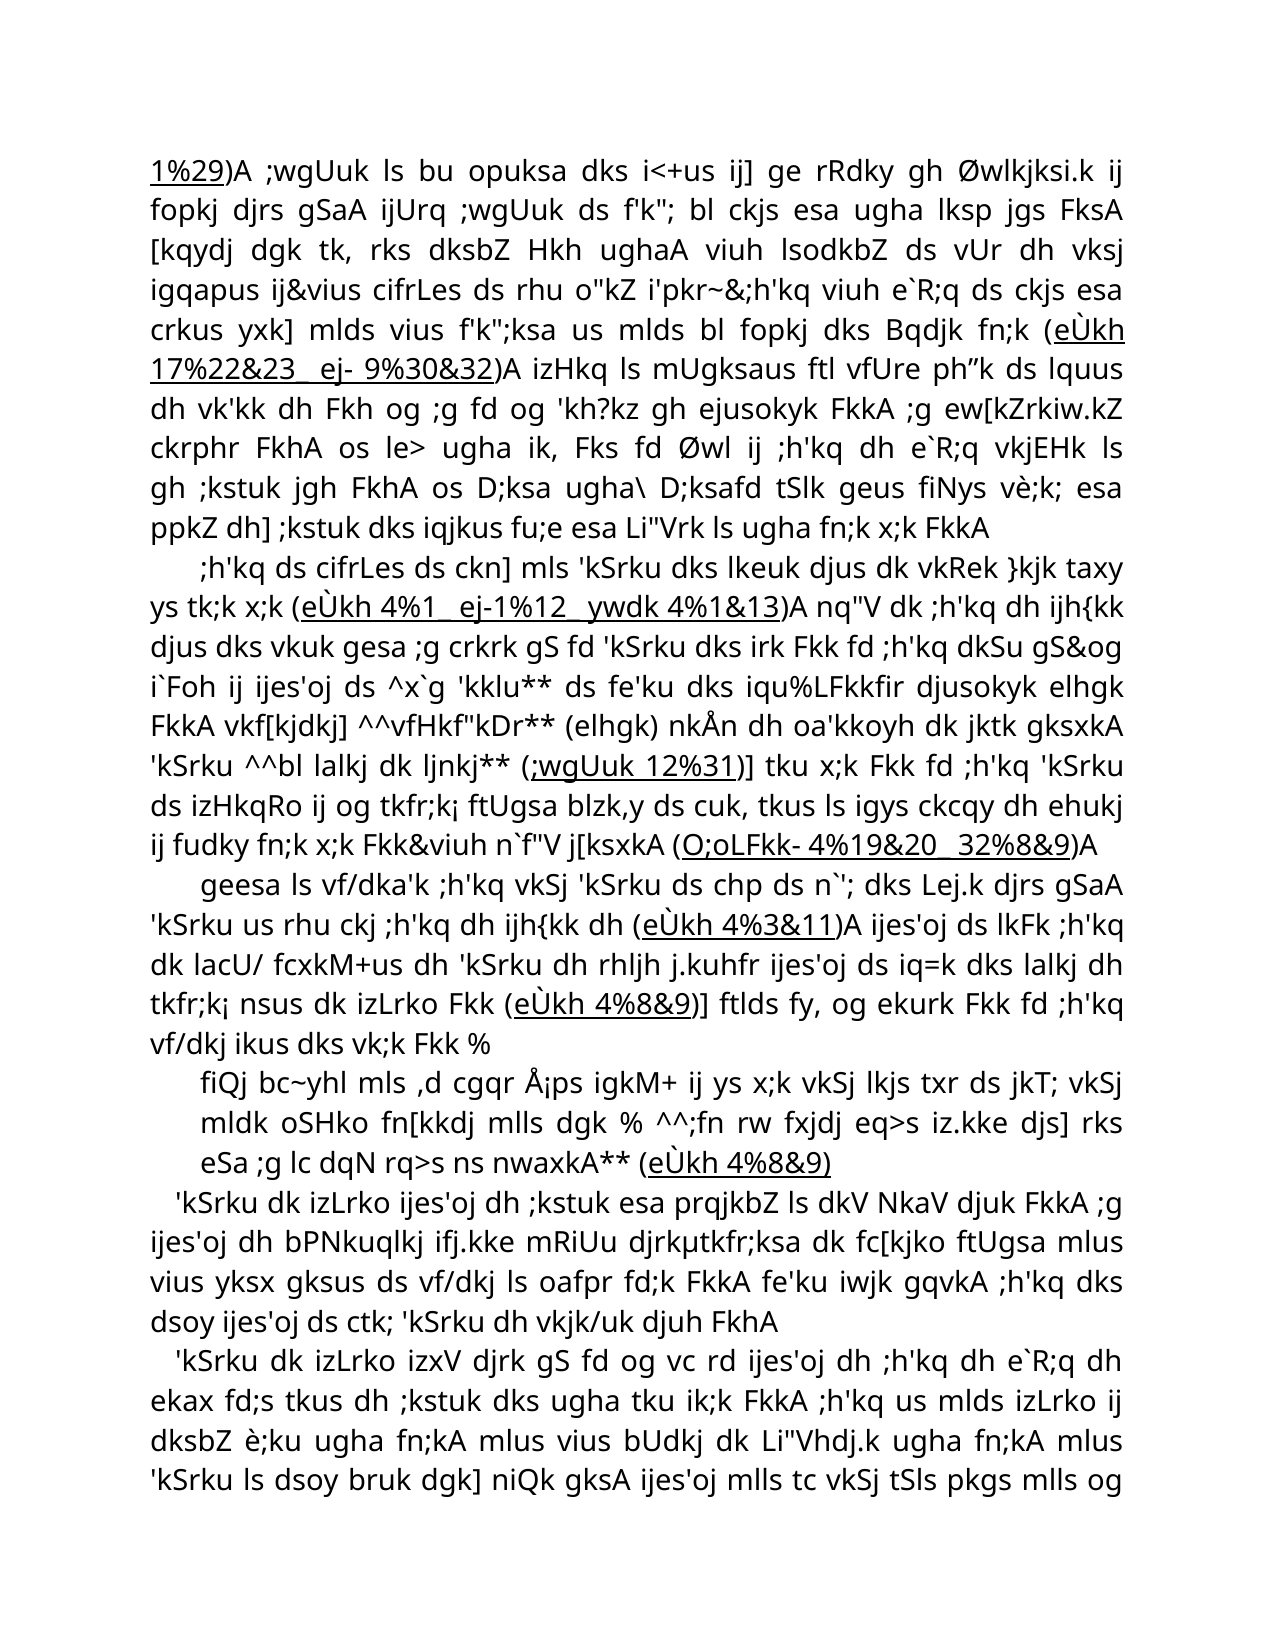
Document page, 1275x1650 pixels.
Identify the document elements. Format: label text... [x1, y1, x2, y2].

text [150, 1341, 1125, 1499]
text ;h'kq ds cifrLes ds ckn] mls 'kSrku dks lkeuk djus dk vkRek }kjk taxy ys tk;k x;k (eÙkh 4%1_ ej-1%12_ ywdk 4%1&13)A nq"V dk ;h'kq dh ijh{kk djus dks vkuk gesa ;g crkrk gS fd 'kSrku dks irk Fkk fd ;h'kq dkSu gS&og i`Foh ij ijes'oj ds ^x`g 'kklu** ds fe'ku dks iqu%LFkkfir djusokyk elhgk FkkA vkf[kjdkj] ^^vfHkf"kDr** (elhgk) nkÅn dh oa'kkoyh dk jktk gksxkA 'kSrku ^^bl lalkj dk ljnkj** (;wgUuk 12%31)] tku x;k Fkk fd ;h'kq 'kSrku ds izHkqRo ij og tkfr;k¡ ftUgsa blzk,y ds cuk, tkus ls igys ckcqy dh ehukj ij fudky fn;k x;k Fkk&viuh n`f"V j[ksxkA (O;oLFkk- 4%19&20_ 32%8&9)A [150, 547, 1125, 864]
text 'kSrku dk izLrko ijes'oj dh ;kstuk esa prqjkbZ ls dkV NkaV djuk FkkA ;g ijes'oj dh bPNkuqlkj ifj.kke mRiUu djrkµtkfr;ksa dk fc[kjko ftUgsa mlus vius yksx gksus ds vf/dkj ls oafpr fd;k FkkA fe'ku iwjk gqvkA ;h'kq dks dsoy ijes'oj ds ctk; 'kSrku dh vkjk/uk djuh FkhA [150, 1182, 1125, 1341]
text geesa ls vf/dka'k ;h'kq vkSj 'kSrku ds chp ds n`'; dks Lej.k djrs gSaA 'kSrku us rhu ckj ;h'kq dh ijh{kk dh (eÙkh 4%3&11)A ijes'oj ds lkFk ;h'kq dk lacU/ fcxkM+us dh 'kSrku dh rhljh j.kuhfr ijes'oj ds iq=k dks lalkj dh tkfr;k¡ nsus dk izLrko Fkk (eÙkh 4%8&9)] ftlds fy, og ekurk Fkk fd ;h'kq vf/dkj ikus dks vk;k Fkk % [150, 864, 1125, 1063]
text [150, 150, 1125, 547]
text fiQj bc~yhl mls ,d cgqr Å¡ps igkM+ ij ys x;k vkSj lkjs txr ds jkT; vkSj mldk oSHko fn[kkdj mlls dgk % ^^;fn rw fxjdj eq>s iz.kke djs] rks eSa ;g lc dqN rq>s ns nwaxkA** (eÙkh 4%8&9) [200, 1063, 1125, 1182]
